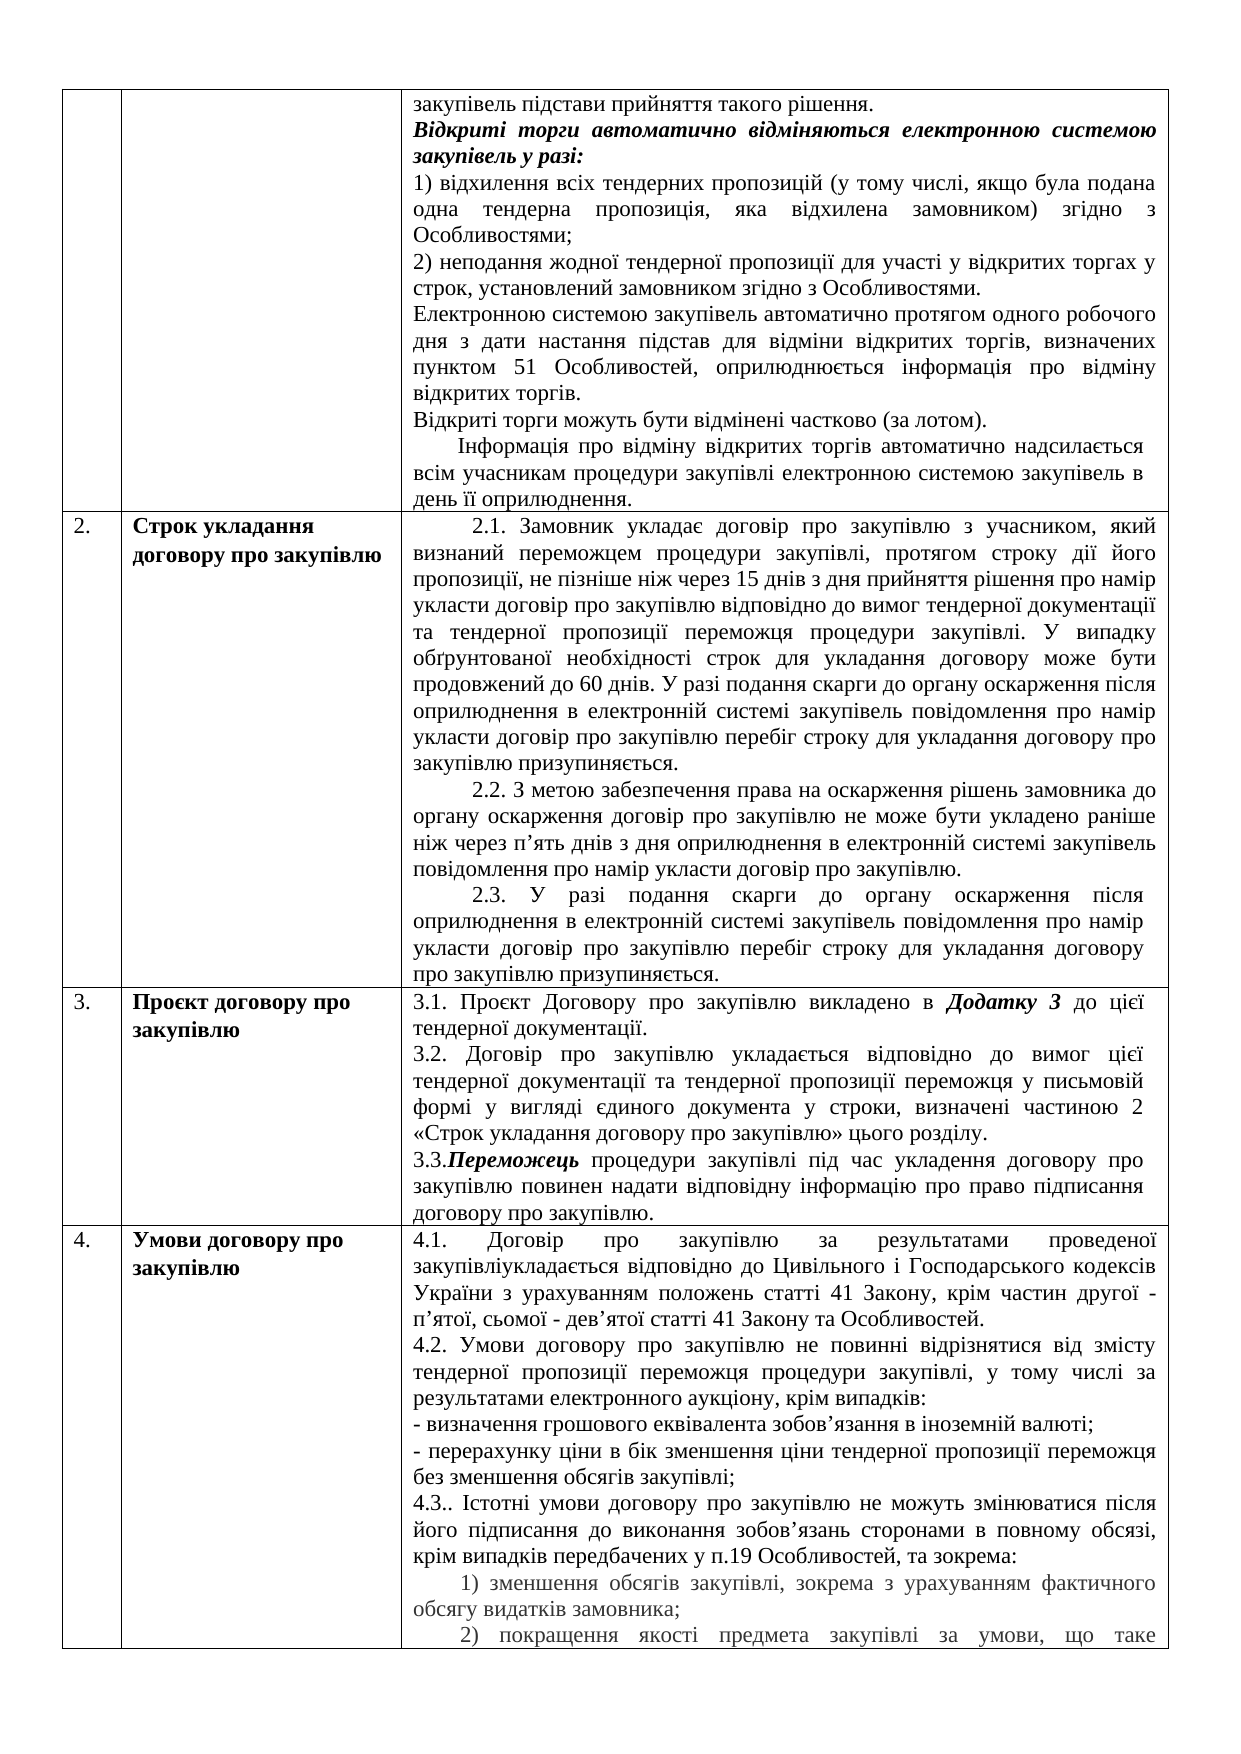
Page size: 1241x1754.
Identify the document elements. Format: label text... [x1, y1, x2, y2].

table_cell Проєкт договору про закупівлю [122, 988, 401, 1225]
table_cell 4. [63, 1226, 121, 1648]
table_cell Строк укладання договору про закупівлю [122, 512, 401, 987]
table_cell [122, 90, 401, 511]
table_cell 2. [63, 512, 121, 987]
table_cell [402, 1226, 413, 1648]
table_cell 3. [63, 988, 121, 1225]
table_cell 2.1. Замовник укладає договір про закупівлю з учасником, який визнаний переможцем процедури закупівлі, протягом строку дії його пропозиції, не пізніше ніж через 15 днів з дня прийняття рішення про намір укласти договір про закупівлю відповідно до вимог тендерної документації та тендерної пропозиції переможця процедури закупівлі. У випадку обґрунтованої необхідності строк для укладання договору може бути продовжений до 60 днів. У разі подання скарги до органу оскарження після оприлюднення в електронній системі закупівель повідомлення про намір укласти договір про закупівлю перебіг строку для укладання договору про закупівлю призупиняється. 2.2. З метою забезпечення права на оскарження рішень замовника до органу оскарження договір про закупівлю не може бути укладено раніше ніж через п’ять днів з дня оприлюднення в електронній системі закупівель повідомлення про намір укласти договір про закупівлю. 2.3. У разі подання скарги до органу оскарження після оприлюднення в електронній системі закупівель повідомлення про намір укласти договір про закупівлю перебіг строку для укладання договору про закупівлю призупиняється. [402, 512, 1168, 987]
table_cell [122, 1226, 401, 1648]
table_cell 1. [63, 90, 121, 511]
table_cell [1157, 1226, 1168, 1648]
table_cell 3.1. Проєкт Договору про закупівлю викладено в Додатку 3 до цієї тендерної документації. 3.2. Договір про закупівлю укладається відповідно до вимог цієї тендерної документації та тендерної пропозиції переможця у письмовій формі у вигляді єдиного документа у строки, визначені частиною 2 «Строк укладання договору про закупівлю» цього розділу. 3.3.Переможець процедури закупівлі під час укладення договору про закупівлю повинен надати відповідну інформацію про право підписання договору про закупівлю. [402, 988, 1168, 1225]
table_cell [402, 90, 1168, 511]
